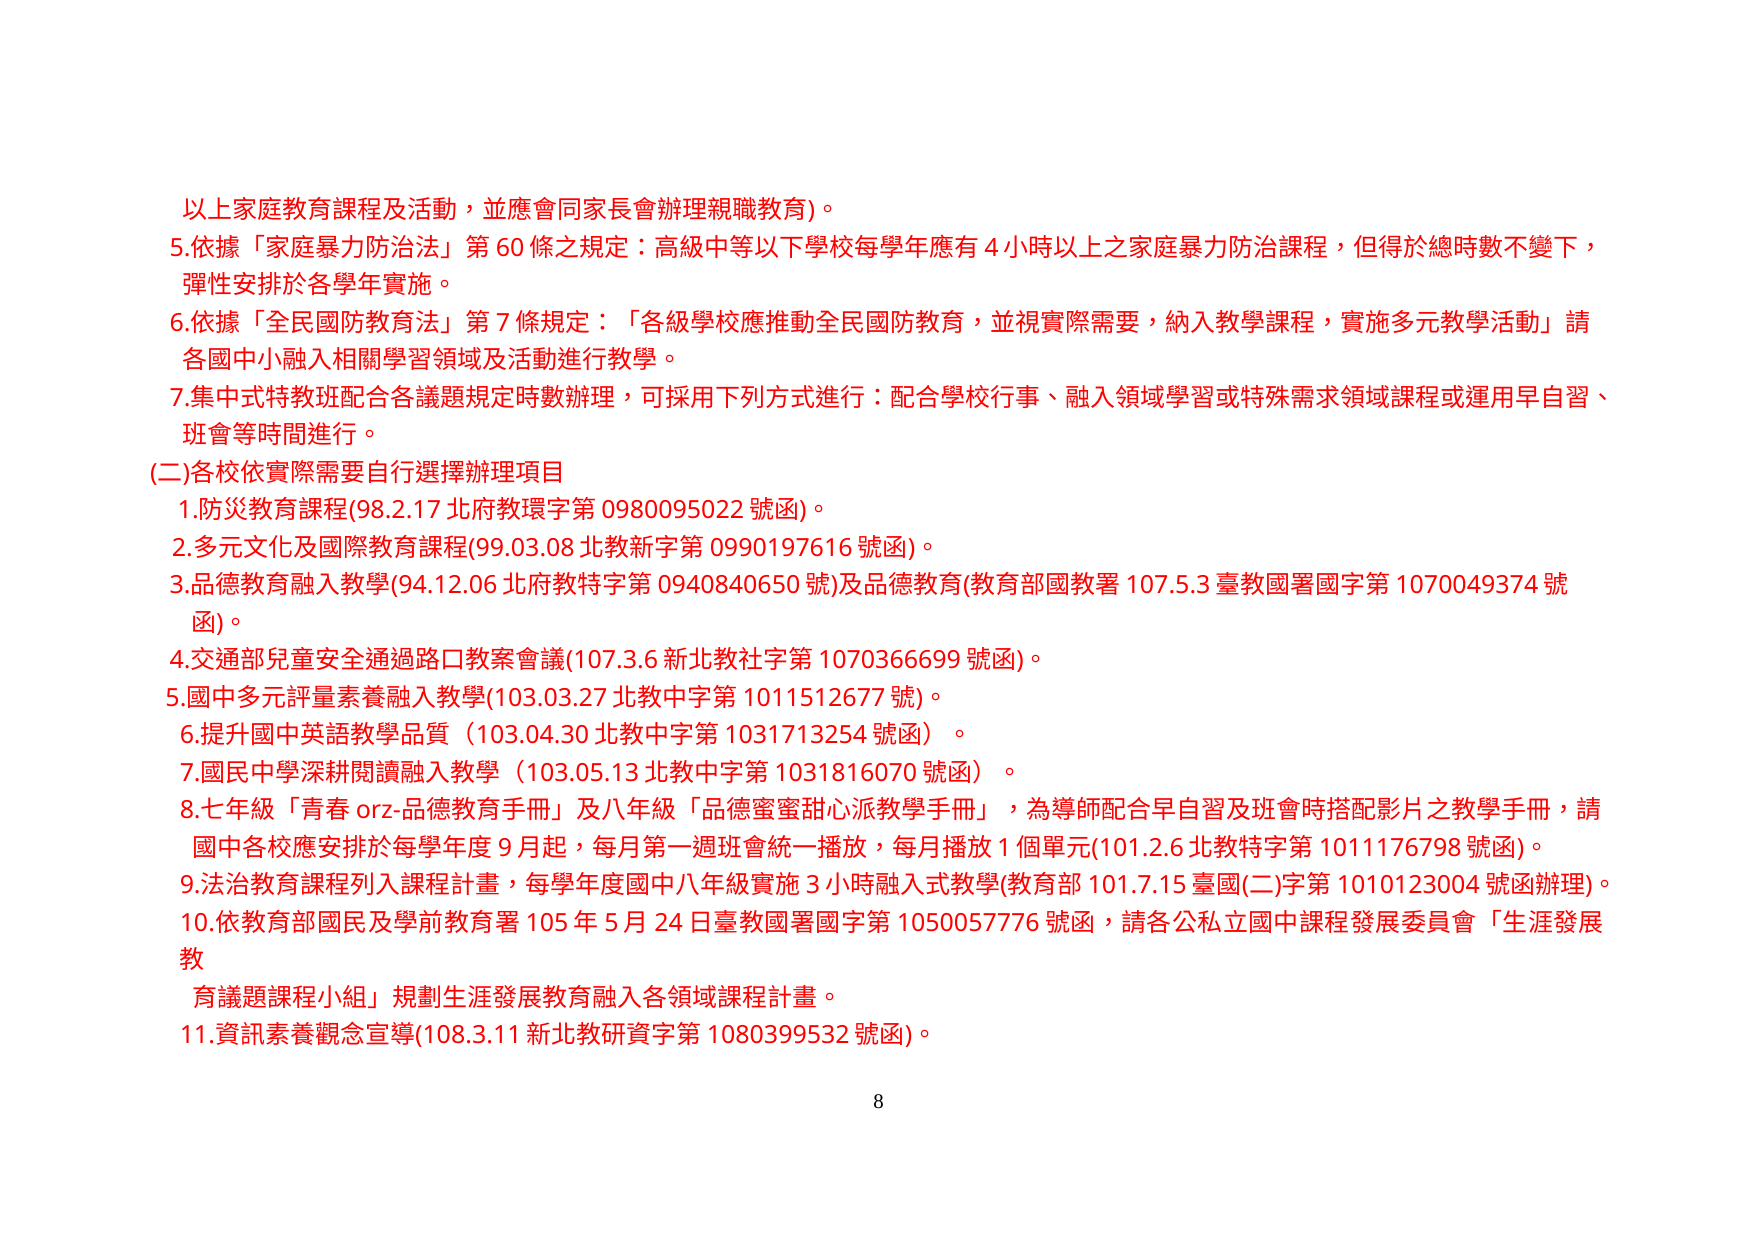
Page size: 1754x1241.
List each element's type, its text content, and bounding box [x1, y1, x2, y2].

text 7.集中式特教班配合各議題規定時數辦理，可採用下列方式進行：配合學校行事、融入領域學習或特殊需求領域課程或運用早自習、 [150, 376, 1604, 414]
text 各國中小融入相關學習領域及活動進行教學。 [150, 339, 1604, 376]
text 2.多元文化及國際教育課程(99.03.08北教新字第0990197616號函)。 [150, 526, 1604, 564]
text 10.依教育部國民及學前教育署105年5月24日臺教國署國字第1050057776號函，請各公私立國中課程發展委員會「生涯發展教 [179, 901, 1604, 976]
text 國中各校應安排於每學年度9月起，每月第一週班會統一播放，每月播放1個單元(101.2.6北教特字第1011176798號函)。 [179, 826, 1604, 864]
text 函)。 [165, 601, 1604, 639]
text 3.品德教育融入教學(94.12.06北府教特字第0940840650號)及品德教育(教育部國教署107.5.3臺教國署國字第1070049374號 [150, 564, 1604, 601]
text 以上家庭教育課程及活動，並應會同家長會辦理親職教育)。 [150, 189, 1604, 226]
text (二)各校依實際需要自行選擇辦理項目 [150, 451, 1604, 489]
text 8.七年級「青春orz-品德教育手冊」及八年級「品德蜜蜜甜心派教學手冊」，為導師配合早自習及班會時搭配影片之教學手冊，請 [179, 789, 1604, 826]
text 1.防災教育課程(98.2.17北府教環字第0980095022號函)。 [164, 489, 1604, 526]
text 彈性安排於各學年實施。 [150, 264, 1604, 301]
text 5.依據「家庭暴力防治法」第60條之規定：高級中等以下學校每學年應有4小時以上之家庭暴力防治課程，但得於總時數不變下， [150, 226, 1604, 264]
text 育議題課程小組」規劃生涯發展教育融入各領域課程計畫。 [179, 976, 1604, 1014]
text 7.國民中學深耕閱讀融入教學（103.05.13北教中字第1031816070號函）。 [179, 751, 1604, 789]
text 班會等時間進行。 [150, 414, 1604, 451]
text 9.法治教育課程列入課程計畫，每學年度國中八年級實施3小時融入式教學(教育部101.7.15臺國(二)字第1010123004號函辦理)。 [179, 864, 1604, 901]
text 4.交通部兒童安全通過路口教案會議(107.3.6新北教社字第1070366699號函)。 [150, 639, 1604, 676]
text 6.提升國中英語教學品質（103.04.30北教中字第1031713254號函）。 [179, 714, 1604, 751]
text 6.依據「全民國防教育法」第7條規定：「各級學校應推動全民國防教育，並視實際需要，納入教學課程，實施多元教學活動」請 [150, 301, 1604, 339]
text 5.國中多元評量素養融入教學(103.03.27北教中字第1011512677號)。 [150, 676, 1604, 714]
text 11.資訊素養觀念宣導(108.3.11新北教研資字第1080399532號函)。 [150, 1014, 1604, 1051]
